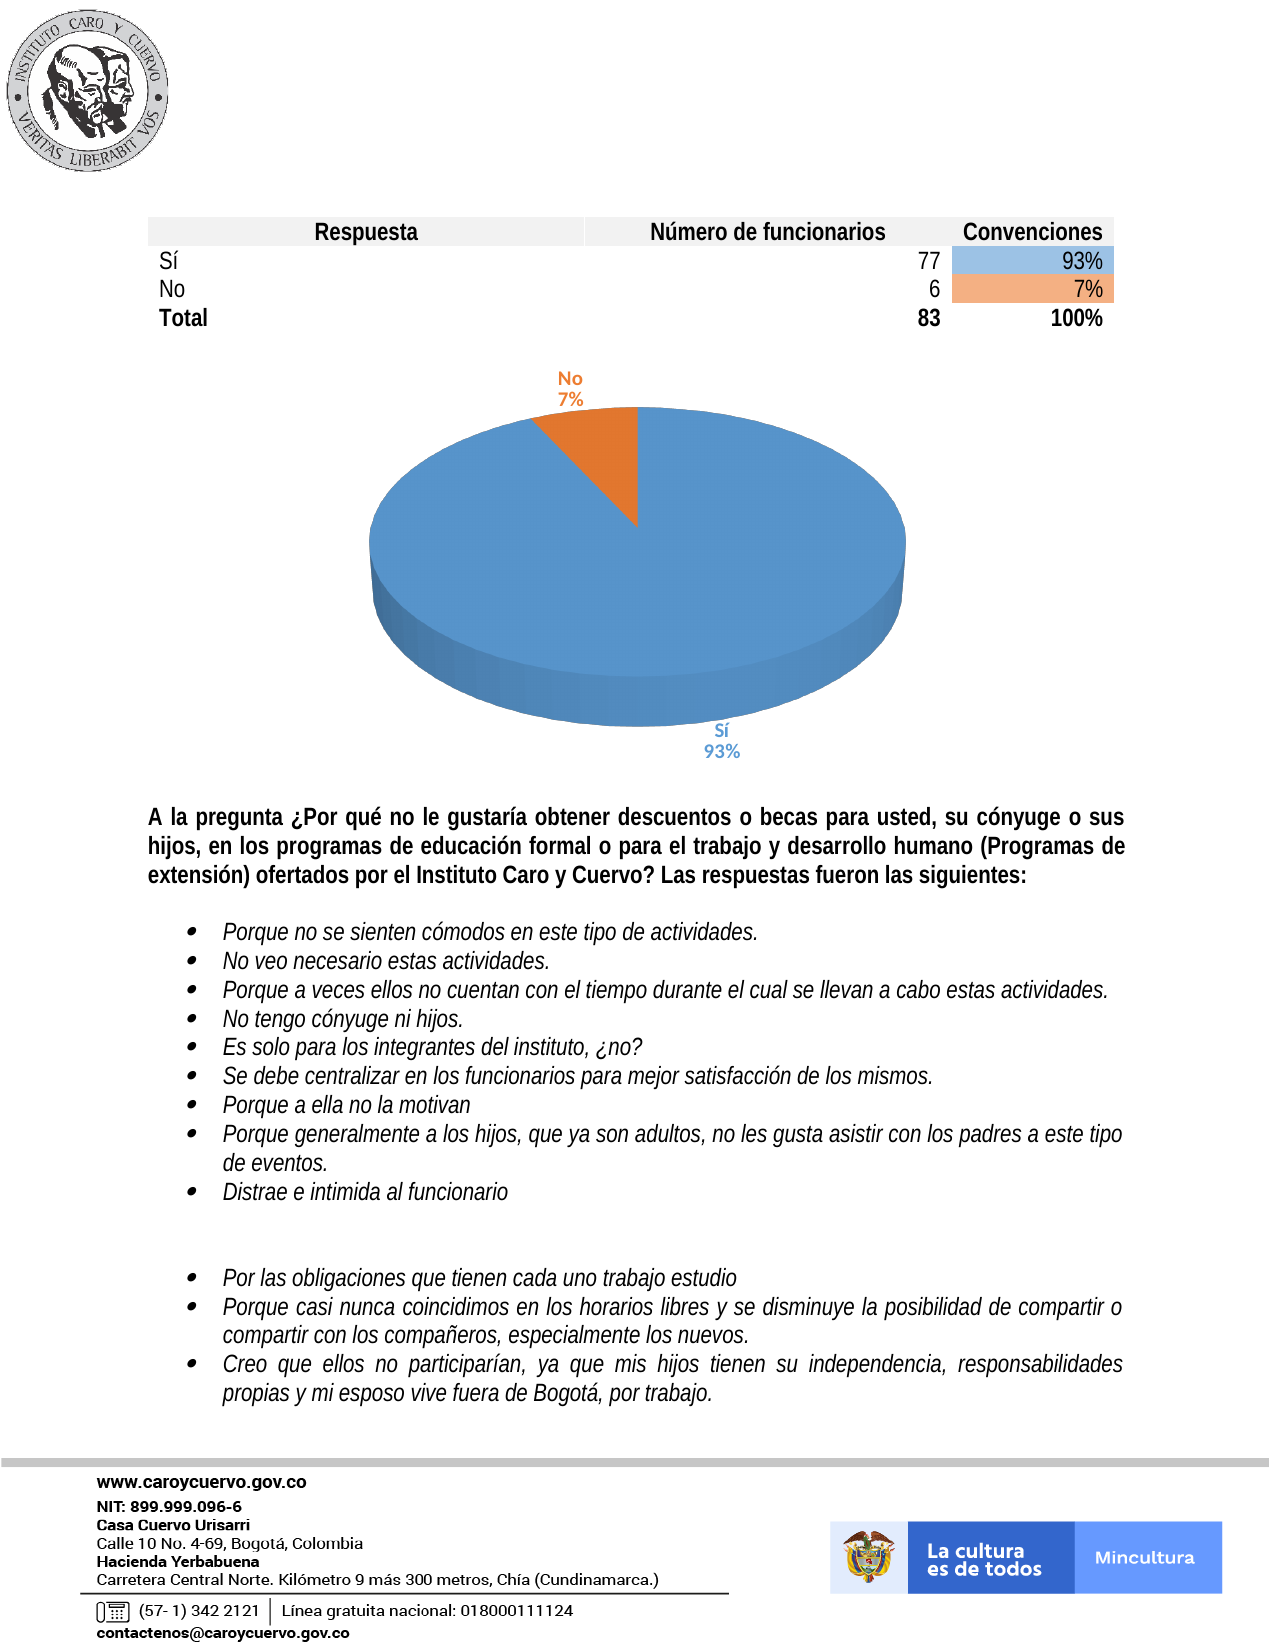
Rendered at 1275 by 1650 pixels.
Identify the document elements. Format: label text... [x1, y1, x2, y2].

picture [2, 6, 168, 172]
table_cell 93% [952, 246, 1114, 274]
table_header Número de funcionarios [585, 217, 952, 246]
list Porque casi nunca coincidimos en los horarios libres y se disminuye la posibilidad de compartir o compartir con los compañeros, especialmente los nuevos. [185, 1291, 1127, 1349]
table_header Convenciones [952, 217, 1114, 246]
list Porque a ella no la motivan [185, 1090, 1127, 1119]
table_cell 77 [585, 246, 952, 274]
list Es solo para los integrantes del instituto, ¿no? [185, 1032, 1127, 1061]
list Creo que ellos no participarían, ya que mis hijos tienen su independencia, responsabilidades propias y mi esposo vive fuera de Bogotá, por trabajo. [185, 1349, 1127, 1406]
table_cell 100% [952, 303, 1114, 332]
list Porque generalmente a los hijos, que ya son adultos, no les gusta asistir con los padres a este tipo de eventos. [185, 1119, 1127, 1176]
list Por las obligaciones que tienen cada uno trabajo estudio [185, 1263, 1127, 1291]
table_cell Total [148, 303, 584, 332]
table_cell 6 [585, 274, 952, 303]
list Se debe centralizar en los funcionarios para mejor satisfacción de los mismos. [185, 1061, 1127, 1090]
text A la pregunta ¿Por qué no le gustaría obtener descuentos o becas para usted, su cónyuge o sus hijos, en los programas de educación formal o para el trabajo y desarrollo humano (Programas de extensión) ofertados por el Instituto Caro y Cuervo? Las respuestas fueron las siguientes: [148, 802, 1127, 888]
table_cell 83 [585, 303, 952, 332]
list Porque a veces ellos no cuentan con el tiempo durante el cual se llevan a cabo estas actividades. [185, 975, 1127, 1003]
table_header Respuesta [148, 217, 584, 246]
table_cell Sí [148, 246, 584, 274]
list No veo necesario estas actividades. [185, 946, 1127, 975]
list Porque no se sienten cómodos en este tipo de actividades. [185, 917, 1127, 946]
picture [0, 1457, 1268, 1642]
list Distrae e intimida al funcionario [185, 1176, 1127, 1205]
table_cell No [148, 274, 584, 303]
list No tengo cónyuge ni hijos. [185, 1003, 1127, 1032]
table_cell 7% [952, 274, 1114, 303]
